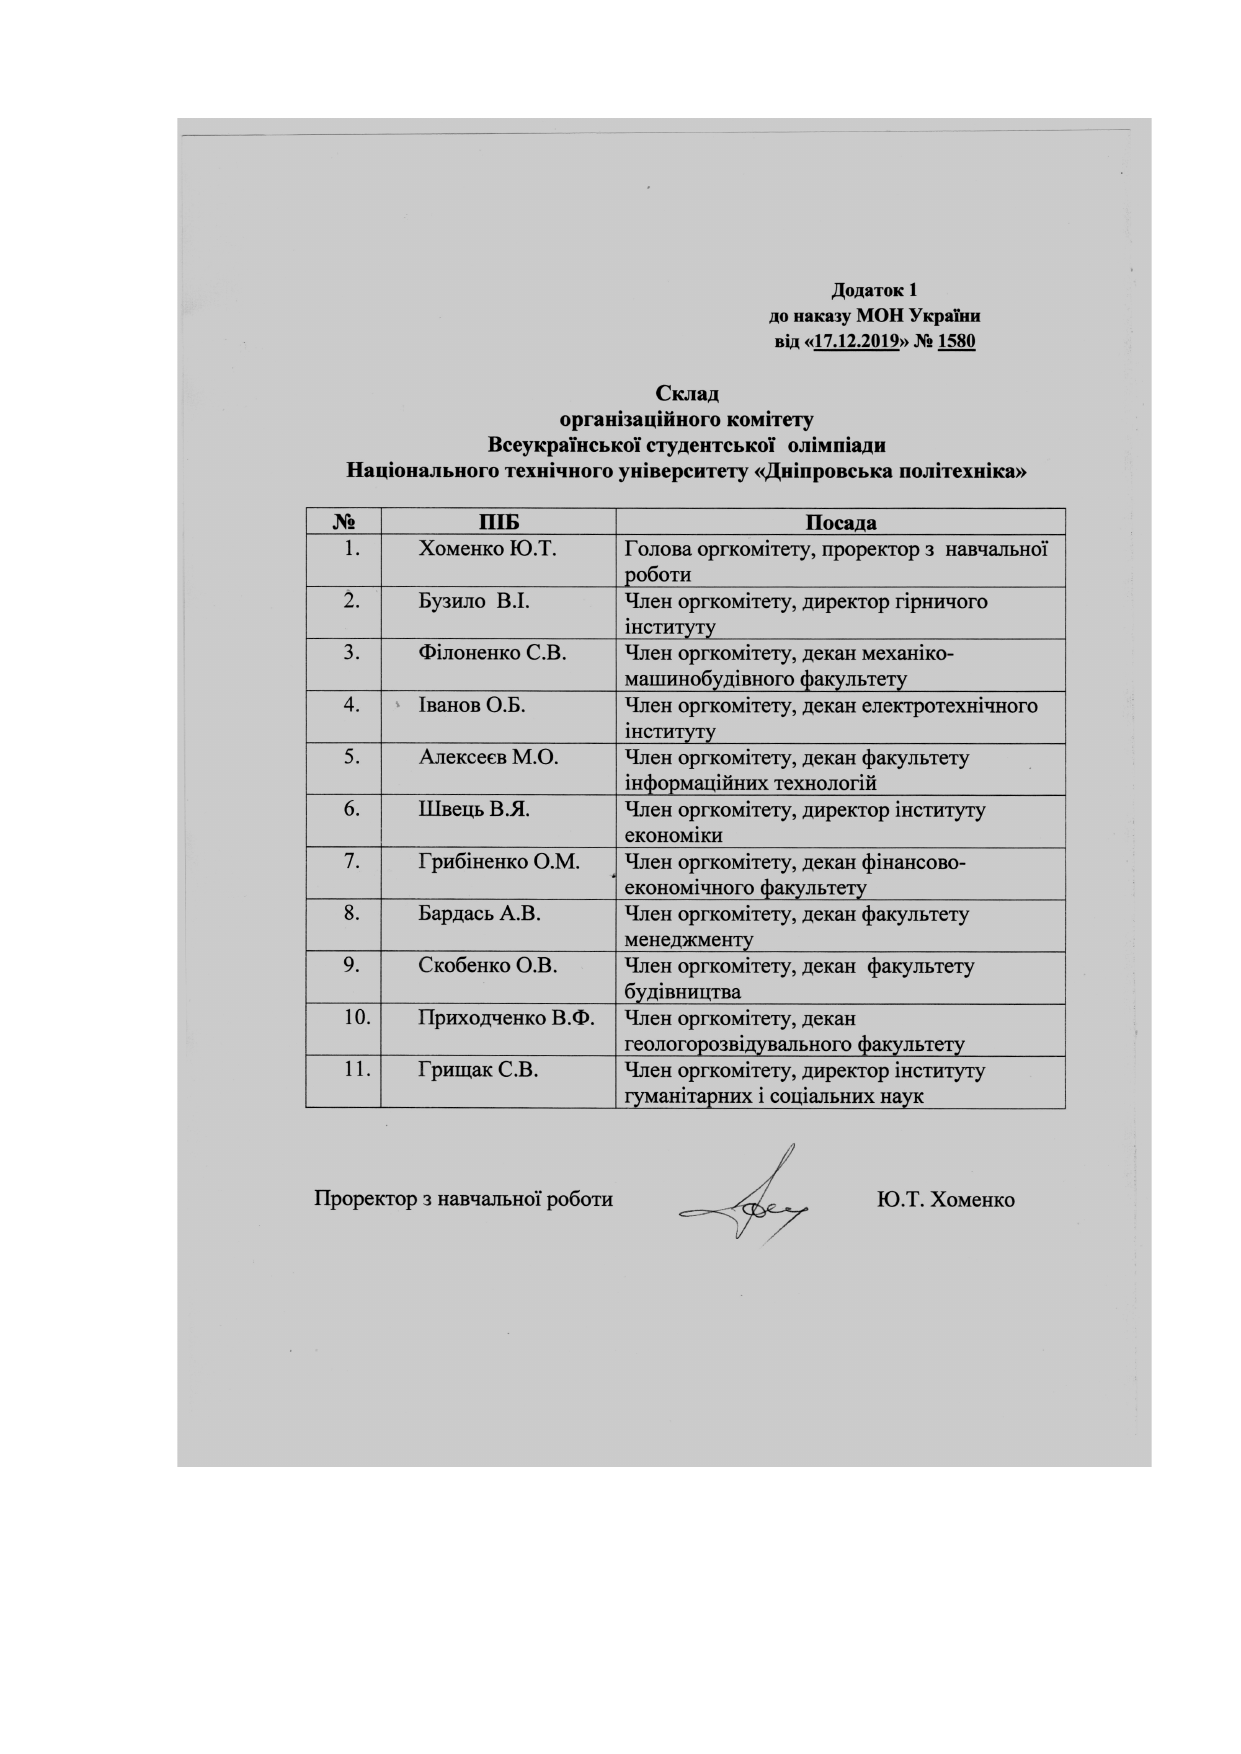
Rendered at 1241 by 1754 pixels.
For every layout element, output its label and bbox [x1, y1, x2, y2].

picture [177, 118, 1152, 1467]
